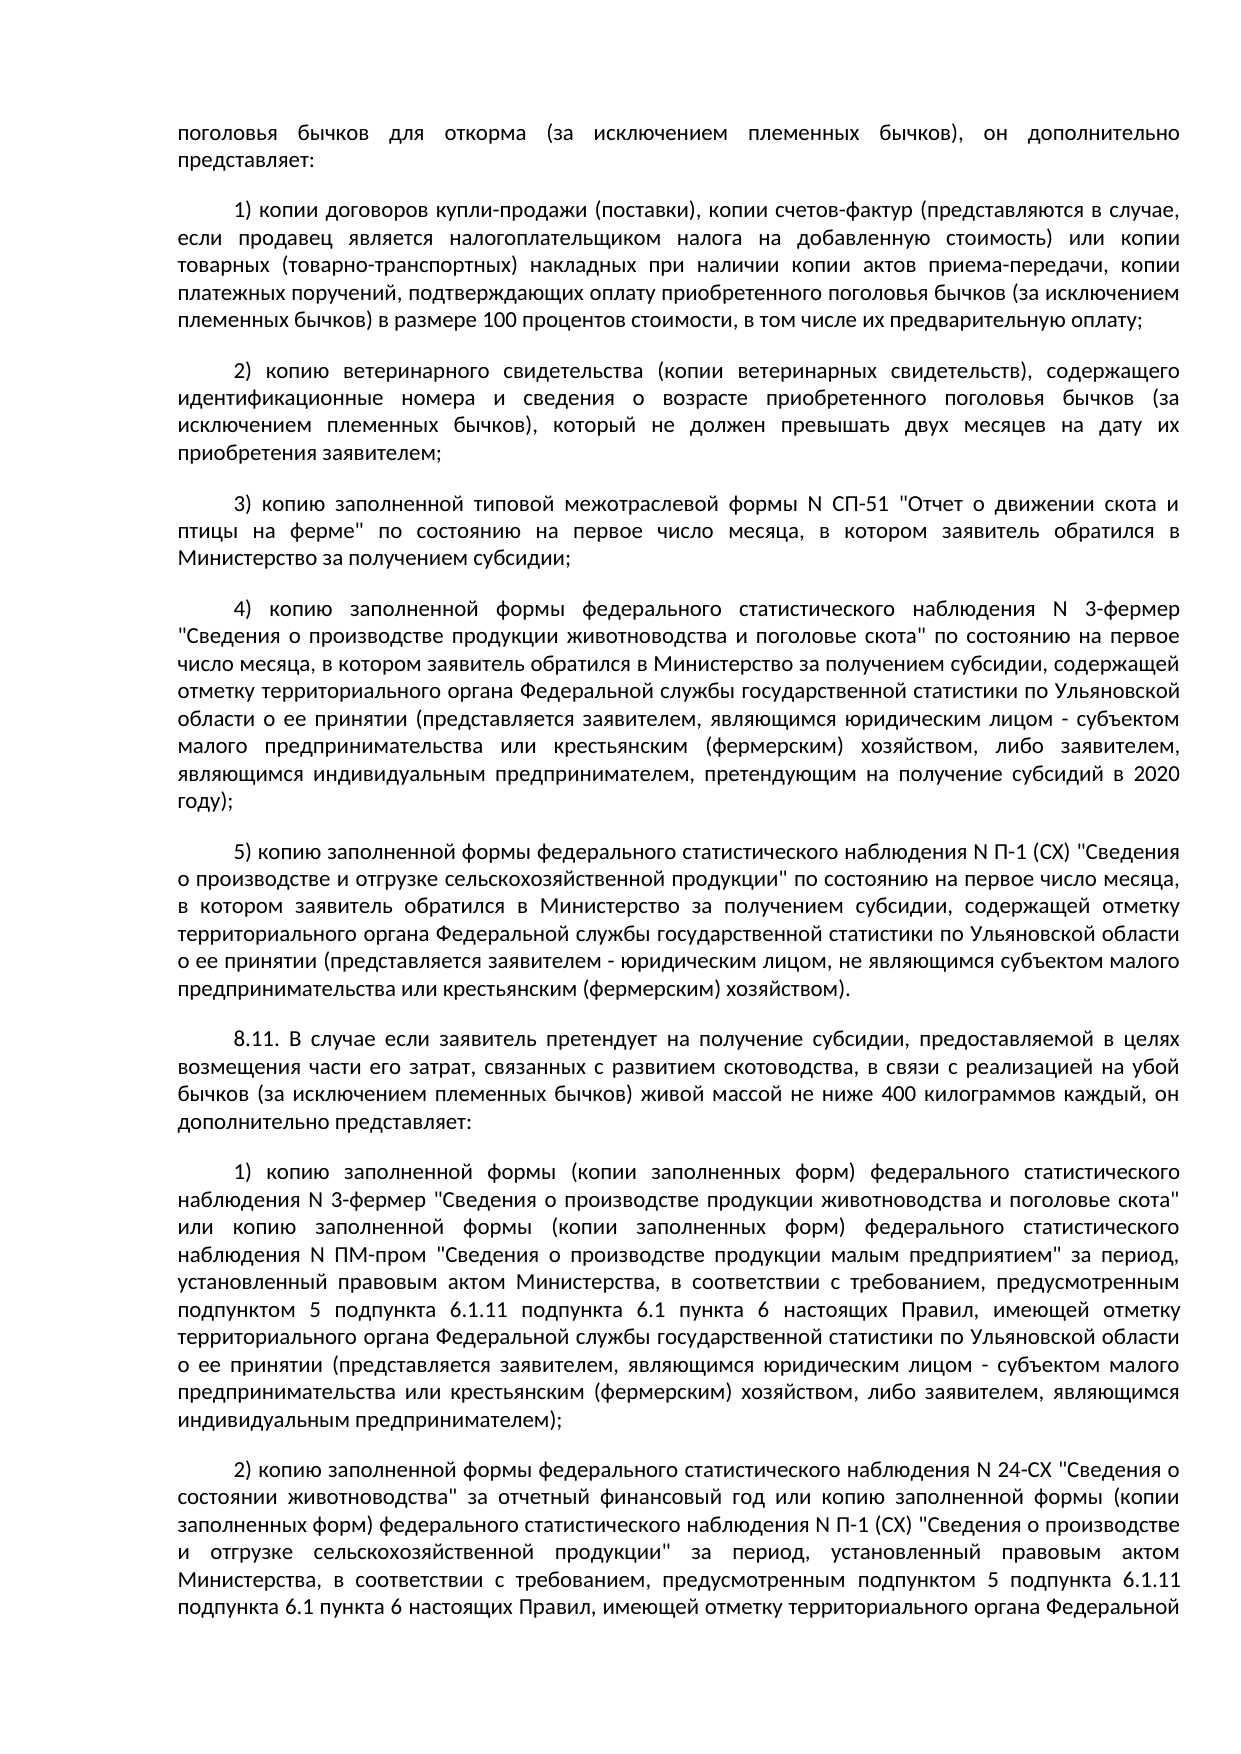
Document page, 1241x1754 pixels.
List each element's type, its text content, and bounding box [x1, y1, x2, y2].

text 2) копию ветеринарного свидетельства (копии ветеринарных свидетельств), содержащего идентификационные номера и сведения о возрасте приобретенного поголовья бычков (за исключением племенных бычков), который не должен превышать двух месяцев на дату их приобретения заявителем; [177, 356, 1181, 466]
text 8.11. В случае если заявитель претендует на получение субсидии, предоставляемой в целях возмещения части его затрат, связанных с развитием скотоводства, в связи с реализацией на убой бычков (за исключением племенных бычков) живой массой не ниже 400 килограммов каждый, он дополнительно представляет: [177, 1025, 1181, 1135]
text 5) копию заполненной формы федерального статистического наблюдения N П-1 (СХ) "Сведения о производстве и отгрузке сельскохозяйственной продукции" по состоянию на первое число месяца, в котором заявитель обратился в Министерство за получением субсидии, содержащей отметку территориального органа Федеральной службы государственной статистики по Ульяновской области о ее принятии (представляется заявителем - юридическим лицом, не являющимся субъектом малого предпринимательства или крестьянским (фермерским) хозяйством). [177, 837, 1181, 1002]
text 4) копию заполненной формы федерального статистического наблюдения N 3-фермер "Сведения о производстве продукции животноводства и поголовье скота" по состоянию на первое число месяца, в котором заявитель обратился в Министерство за получением субсидии, содержащей отметку территориального органа Федеральной службы государственной статистики по Ульяновской области о ее принятии (представляется заявителем, являющимся юридическим лицом - субъектом малого предпринимательства или крестьянским (фермерским) хозяйством, либо заявителем, являющимся индивидуальным предпринимателем, претендующим на получение субсидий в 2020 году); [177, 594, 1181, 814]
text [177, 1456, 1181, 1621]
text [177, 118, 1181, 173]
text 1) копию заполненной формы (копии заполненных форм) федерального статистического наблюдения N 3-фермер "Сведения о производстве продукции животноводства и поголовье скота" или копию заполненной формы (копии заполненных форм) федерального статистического наблюдения N ПМ-пром "Сведения о производстве продукции малым предприятием" за период, установленный правовым актом Министерства, в соответствии с требованием, предусмотренным подпунктом 5 подпункта 6.1.11 подпункта 6.1 пункта 6 настоящих Правил, имеющей отметку территориального органа Федеральной службы государственной статистики по Ульяновской области о ее принятии (представляется заявителем, являющимся юридическим лицом - субъектом малого предпринимательства или крестьянским (фермерским) хозяйством, либо заявителем, являющимся индивидуальным предпринимателем); [177, 1158, 1181, 1433]
text 1) копии договоров купли-продажи (поставки), копии счетов-фактур (представляются в случае, если продавец является налогоплательщиком налога на добавленную стоимость) или копии товарных (товарно-транспортных) накладных при наличии копии актов приема-передачи, копии платежных поручений, подтверждающих оплату приобретенного поголовья бычков (за исключением племенных бычков) в размере 100 процентов стоимости, в том числе их предварительную оплату; [177, 196, 1181, 333]
text 3) копию заполненной типовой межотраслевой формы N СП-51 "Отчет о движении скота и птицы на ферме" по состоянию на первое число месяца, в котором заявитель обратился в Министерство за получением субсидии; [177, 489, 1181, 571]
